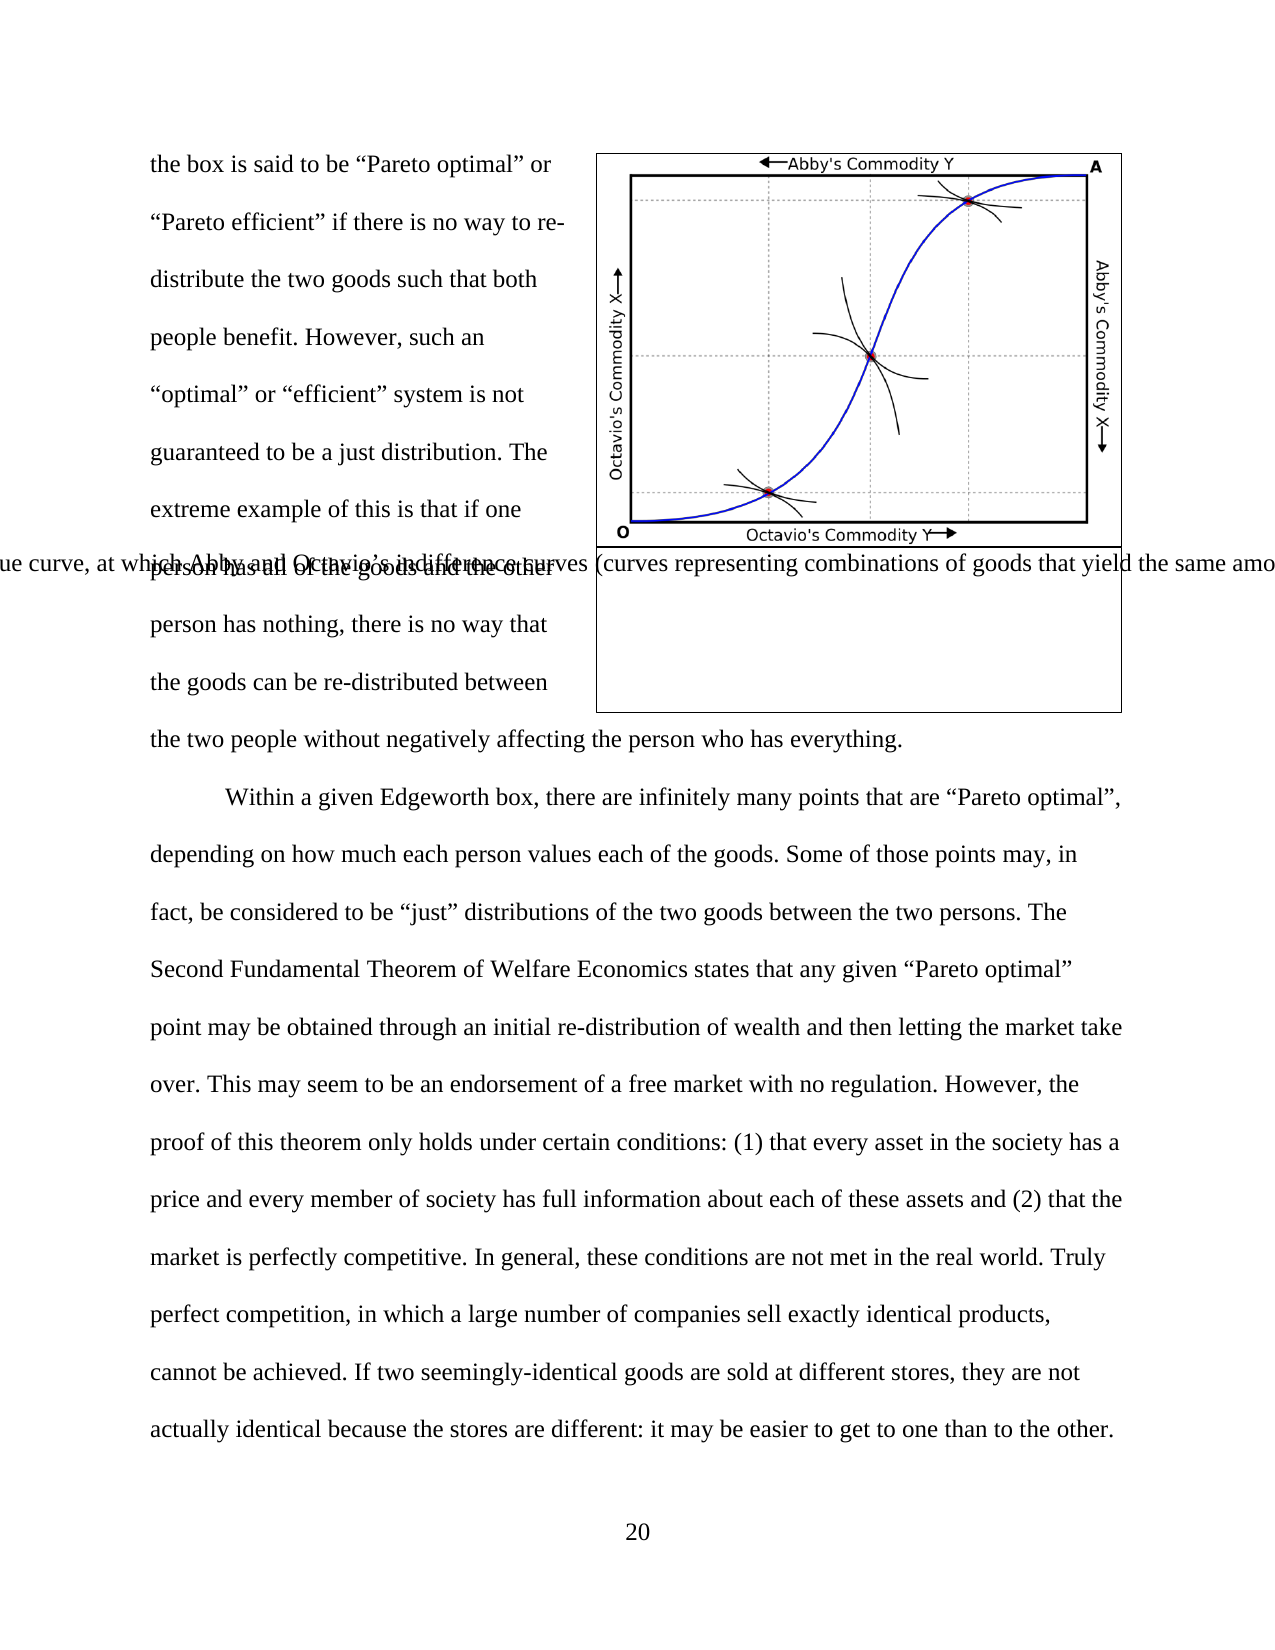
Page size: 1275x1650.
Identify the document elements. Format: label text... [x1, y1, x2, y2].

text the two people without negatively affecting the person who has everything. [150, 724, 1135, 753]
picture [597, 154, 1121, 546]
text Within a given Edgeworth box, there are infinitely many points that are “Pareto optimal”, depending on how much each person values each of the goods. Some of those points may, in fact, be considered to be “just” distributions of the two goods between the two persons. The Second Fundamental Theorem of Welfare Economics states that any given “Pareto optimal” point may be obtained through an initial re-distribution of wealth and then letting the market take over. This may seem to be an endorsement of a free market with no regulation. However, the proof of this theorem only holds under certain conditions: (1) that every asset in the society has a price and every member of society has full information about each of these assets and (2) that the market is perfectly competitive. In general, these conditions are not met in the real world. Truly perfect competition, in which a large number of companies sell exactly identical products, cannot be achieved. If two seemingly-identical goods are sold at different stores, they are not actually identical because the stores are different: it may be easier to get to one than to the other. [150, 782, 1124, 1443]
text the box is said to be “Pareto optimal” or “Pareto efficient” if there is no way to re- distribute the two goods such that both people benefit. However, such an “optimal” or “efficient” system is not guaranteed to be a just distribution. The extreme example of this is that if one person has all of the goods and the other person has nothing, there is no way that the goods can be re-distributed between [150, 149, 567, 695]
